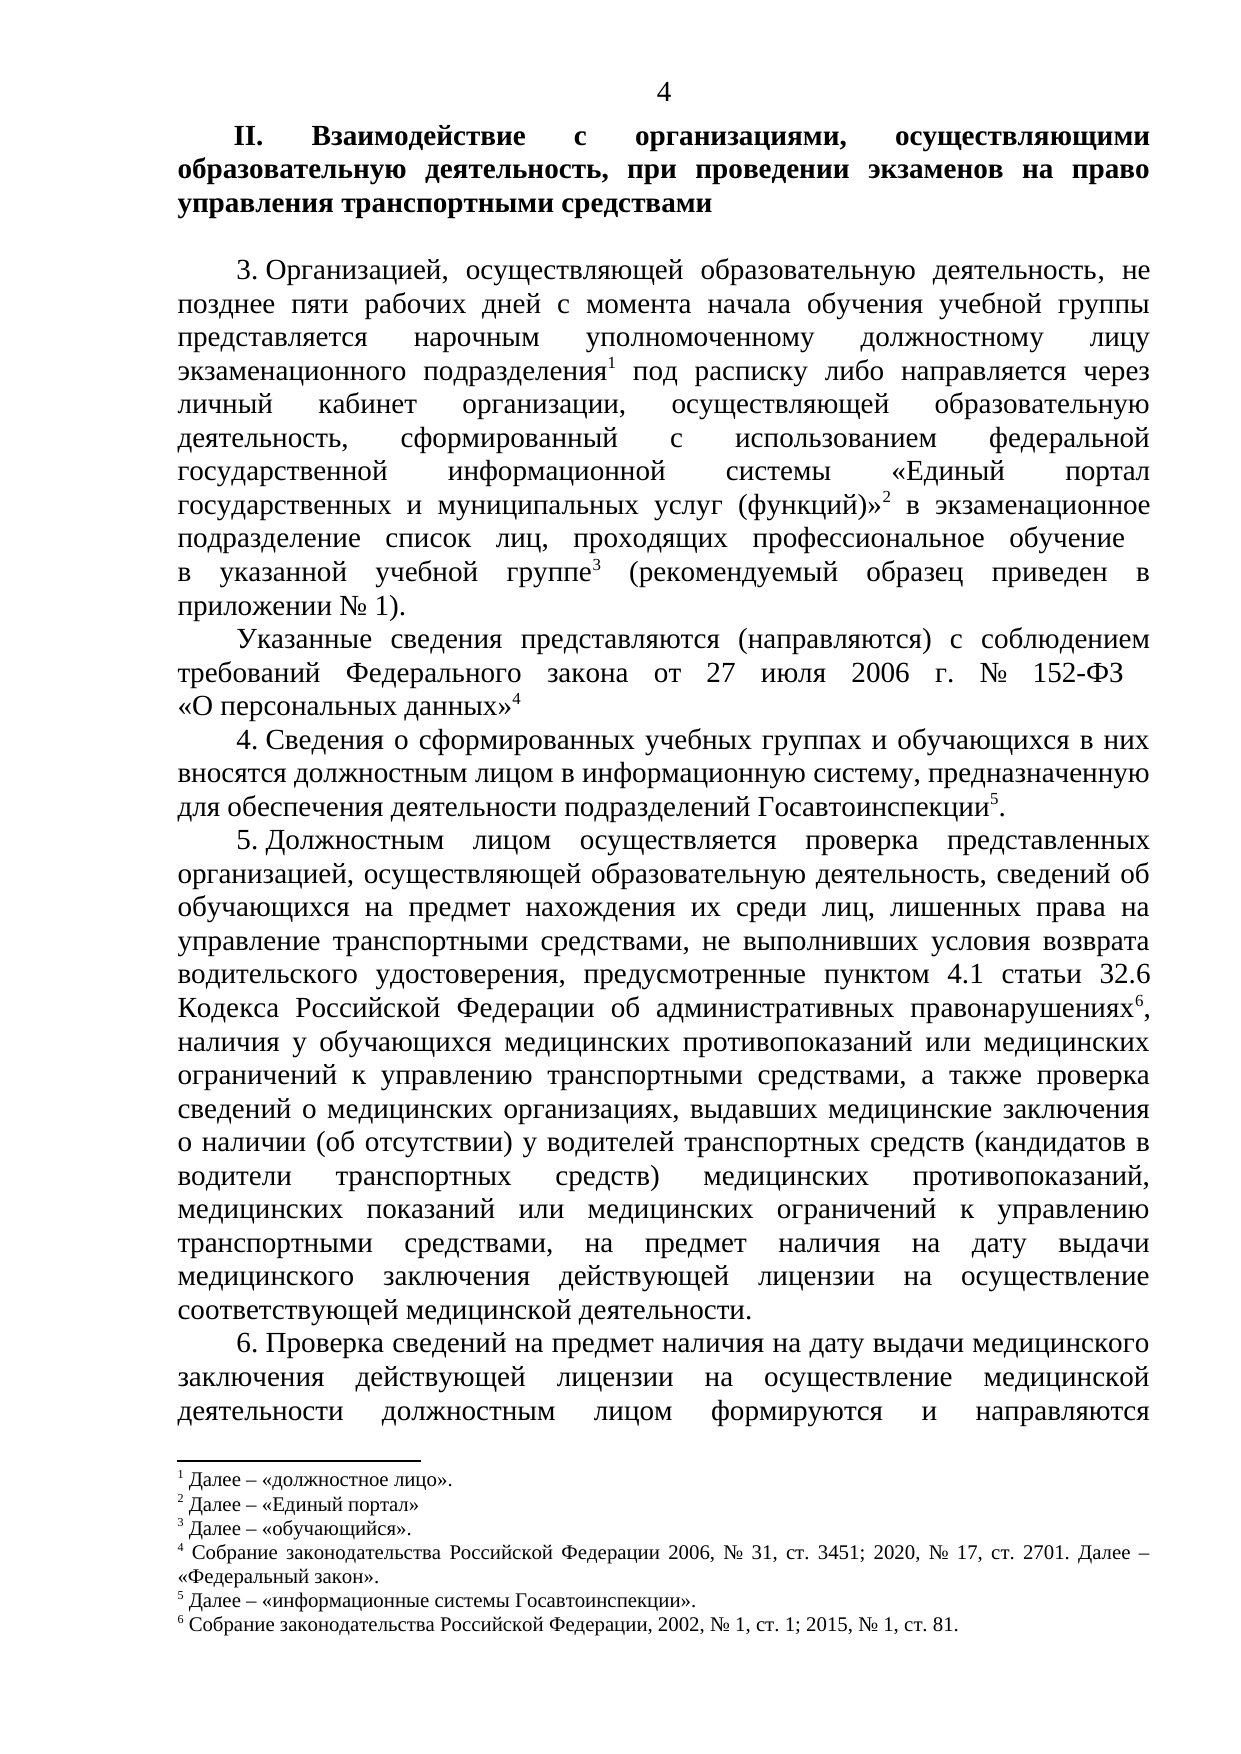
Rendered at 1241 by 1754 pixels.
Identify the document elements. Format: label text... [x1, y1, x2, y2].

text 3. Организацией, осуществляющей образовательную деятельность, не позднее пяти рабочих дней с момента начала обучения учебной группы представляется нарочным уполномоченному должностному лицу экзаменационного подразделения под расписку либо направляется через личный кабинет организации, осуществляющей образовательную деятельность, сформированный с использованием федеральной государственной информационной системы «Единый портал государственных и муниципальных услуг (функций)» в экзаменационное подразделение список лиц, проходящих профессиональное обучение в указанной учебной группе (рекомендуемый образец приведен в приложении № 1). [177, 252, 1151, 621]
text II. Взаимодействие с организациями, осуществляющими образовательную деятельность, при проведении экзаменов на право управления транспортными средствами [177, 118, 1151, 219]
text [177, 1326, 1151, 1426]
text 5. Должностным лицом осуществляется проверка представленных организацией, осуществляющей образовательную деятельность, сведений об обучающихся на предмет нахождения их среди лиц, лишенных права на управление транспортными средствами, не выполнивших условия возврата водительского удостоверения, предусмотренные пунктом 4.1 статьи 32.6 Кодекса Российской Федерации об административных правонарушениях, наличия у обучающихся медицинских противопоказаний или медицинских ограничений к управлению транспортными средствами, а также проверка сведений о медицинских организациях, выдавших медицинские заключения о наличии (об отсутствии) у водителей транспортных средств (кандидатов в водители транспортных средств) медицинских противопоказаний, медицинских показаний или медицинских ограничений к управлению транспортными средствами, на предмет наличия на дату выдачи медицинского заключения действующей лицензии на осуществление соответствующей медицинской деятельности. [177, 822, 1151, 1326]
text Указанные сведения представляются (направляются) с соблюдением требований Федерального закона от 27 июля 2006 г. № 152-ФЗ «О персональных данных» [177, 621, 1151, 722]
text 4. Сведения о сформированных учебных группах и обучающихся в них вносятся должностным лицом в информационную систему, предназначенную для обеспечения деятельности подразделений Госавтоинспекции. [177, 722, 1151, 822]
